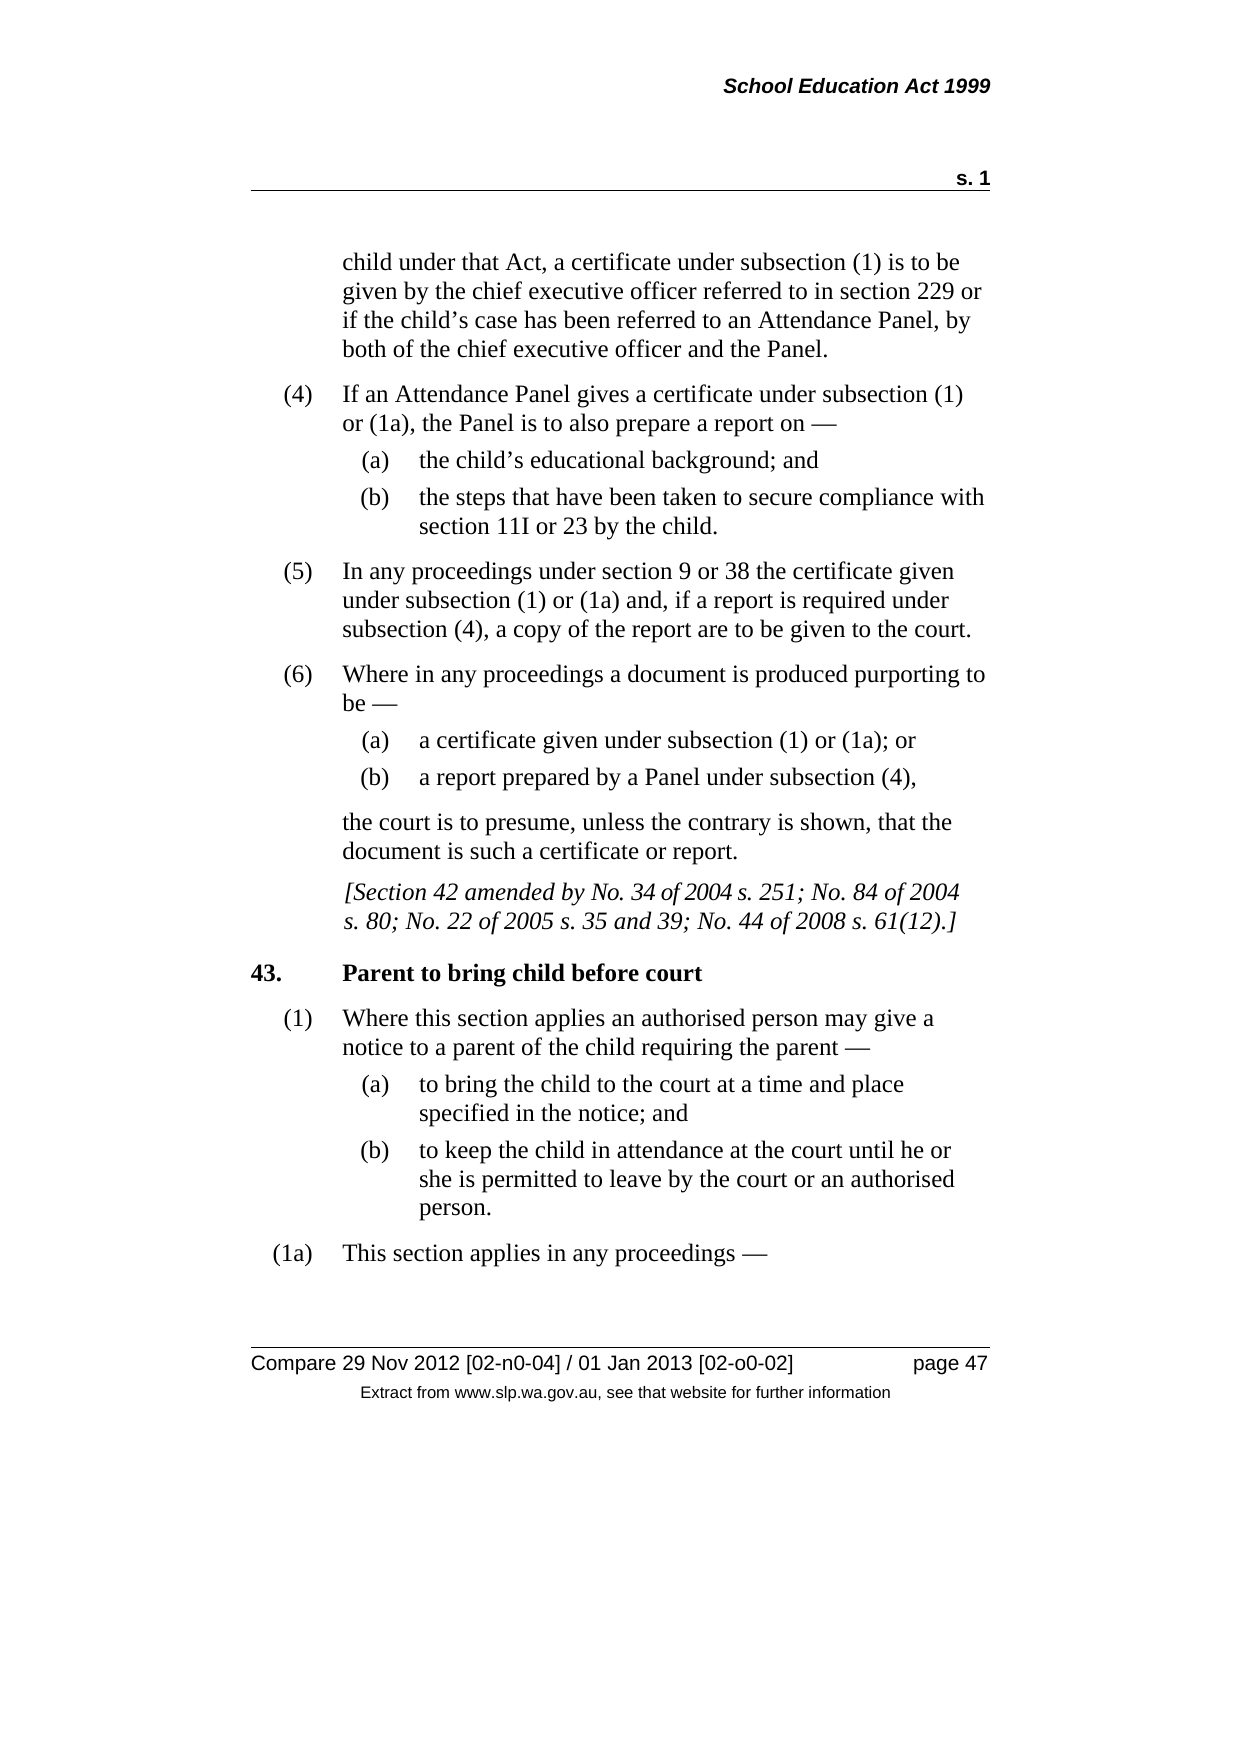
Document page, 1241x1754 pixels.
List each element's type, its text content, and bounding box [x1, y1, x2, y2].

text (4) If an Attendance Panel gives a certificate under subsection (1) or (1a), the Panel is to also prepare a report on — [251, 379, 990, 437]
text (a) a certificate given under subsection (1) or (1a); or [251, 725, 990, 754]
text (1a) This section applies in any proceedings — [251, 1238, 990, 1267]
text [251, 247, 990, 362]
text the court is to presume, unless the contrary is shown, that the document is such a certificate or report. [251, 807, 990, 865]
subtitle 43. Parent to bring child before court [251, 958, 990, 987]
text (a) the child’s educational background; and [251, 445, 990, 474]
text (b) a report prepared by a Panel under subsection (4), [251, 762, 990, 791]
text (a) to bring the child to the court at a time and place specified in the notice; and [251, 1069, 990, 1127]
text [Section 42 amended by No. 34 of 2004 s. 251; No. 84 of 2004 s. 80; No. 22 of 2005 s. 35 and 39; No. 44 of 2008 s. 61(12).] [251, 877, 990, 935]
text (b) the steps that have been taken to secure compliance with section 11I or 23 by the child. [251, 482, 990, 539]
text (5) In any proceedings under section 9 or 38 the certificate given under subsection (1) or (1a) and, if a report is required under subsection (4), a copy of the report are to be given to the court. [251, 556, 990, 642]
text (b) to keep the child in attendance at the court until he or she is permitted to leave by the court or an authorised person. [251, 1135, 990, 1221]
text (1) Where this section applies an authorised person may give a notice to a parent of the child requiring the parent — [251, 1003, 990, 1061]
text (6) Where in any proceedings a document is produced purporting to be — [251, 659, 990, 717]
